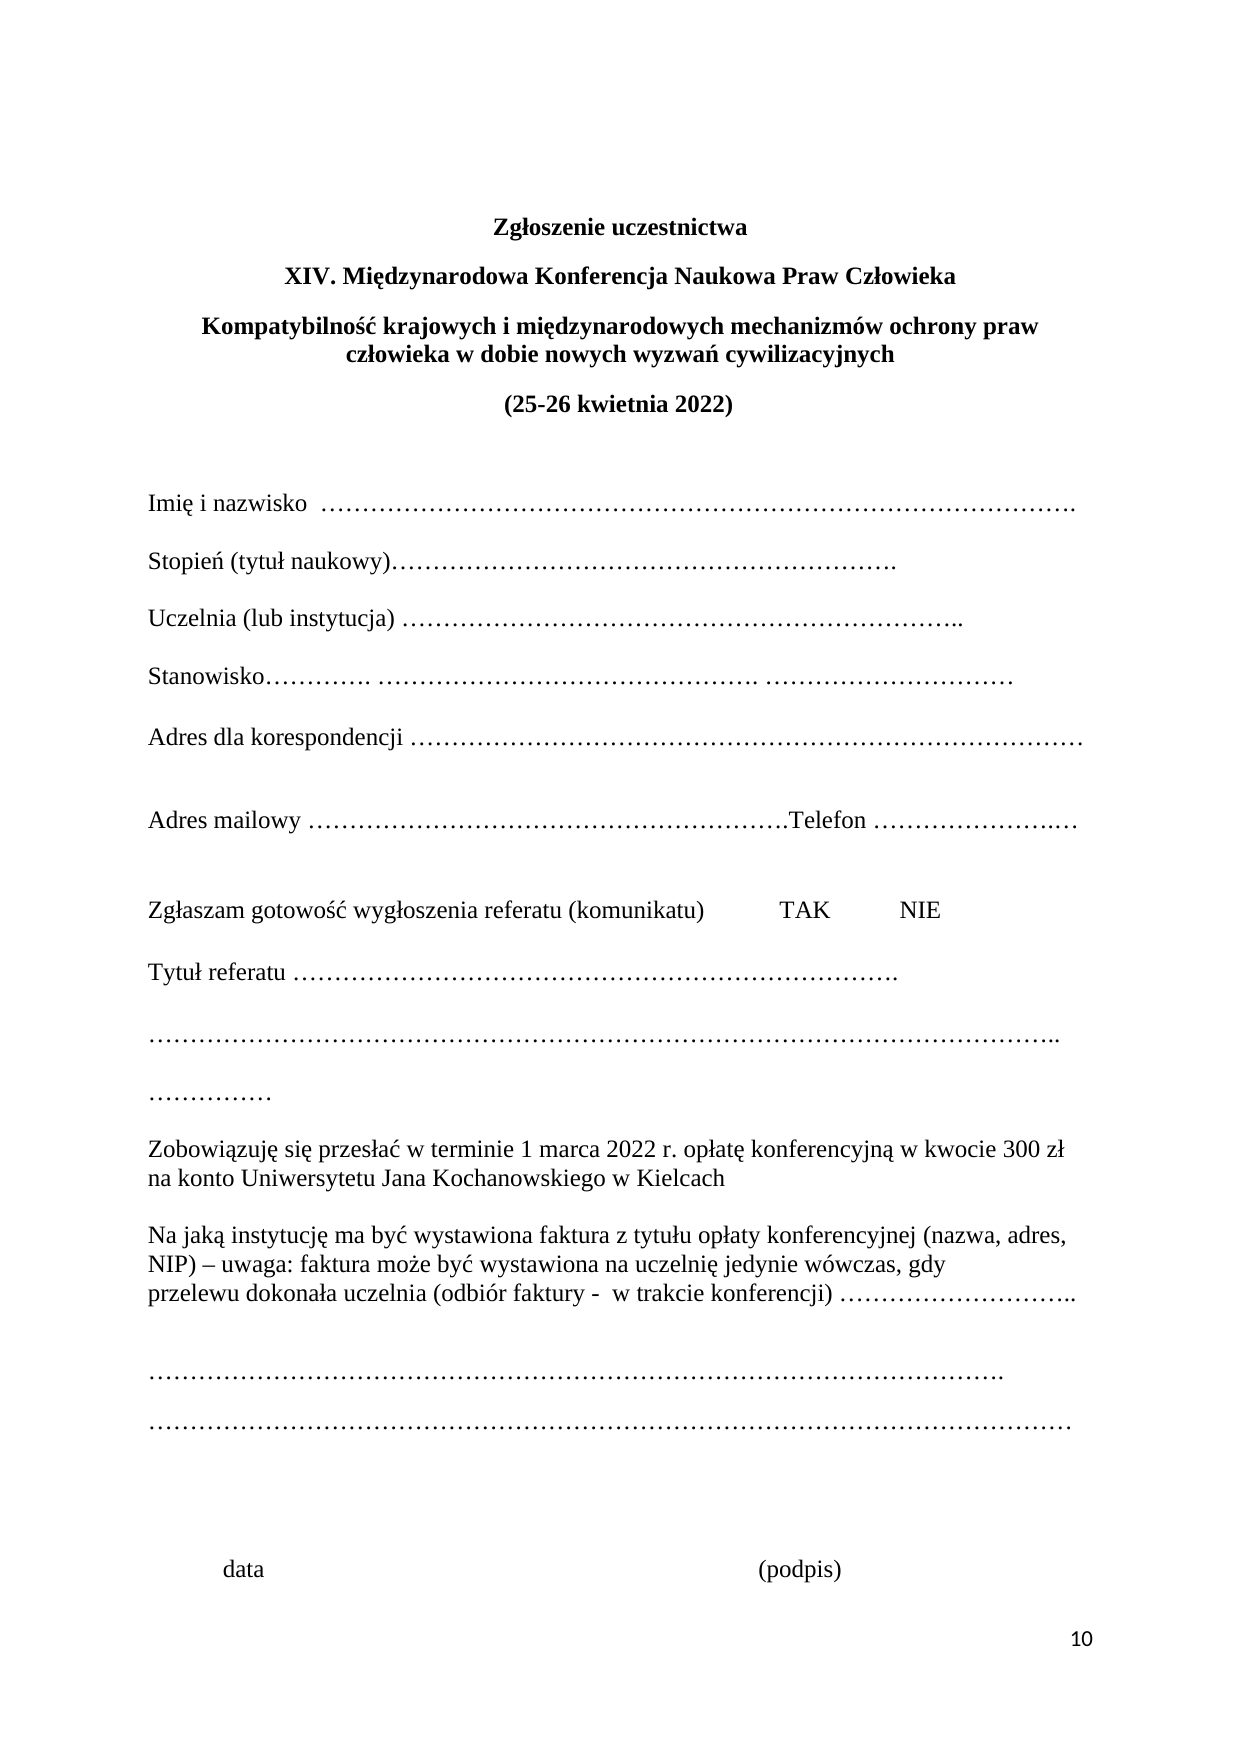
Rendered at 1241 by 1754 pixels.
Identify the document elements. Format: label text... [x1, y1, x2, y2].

text Stanowisko…………. ………………………………………. ………………………… [148, 661, 1093, 689]
text …………………………………………………………………………………………. [148, 1356, 1093, 1385]
text Kompatybilność krajowych i międzynarodowych mechanizmów ochrony praw człowieka w dobie nowych wyzwań cywilizacyjnych [148, 311, 1093, 368]
text Uczelnia (lub instytucja) ………………………………………………………….. [148, 603, 1093, 632]
text Na jaką instytucję ma być wystawiona faktura z tytułu opłaty konferencyjnej (nazwa, adres, NIP) – uwaga: faktura może być wystawiona na uczelnię jedynie wówczas, gdy [148, 1220, 1093, 1278]
text ……………………………………………………………………………………………….. [148, 1019, 1093, 1048]
text ………………………………………………………………………………………………… [148, 1406, 1093, 1434]
text …………… [148, 1077, 1093, 1105]
text Zgłoszenie uczestnictwa [148, 212, 1093, 240]
text przelewu dokonała uczelnia (odbiór faktury - w trakcie konferencji) ……………………….. [148, 1278, 1093, 1307]
text Tytuł referatu ………………………………………………………………. [148, 957, 1093, 986]
text Zobowiązuję się przesłać w terminie 1 marca 2022 r. opłatę konferencyjną w kwocie 300 zł na konto Uniwersytetu Jana Kochanowskiego w Kielcach [148, 1134, 1093, 1192]
text Adres dla korespondencji ……………………………………………………………………… [148, 722, 1093, 751]
text data (podpis) [223, 1554, 1093, 1583]
text XIV. Międzynarodowa Konferencja Naukowa Praw Człowieka [148, 261, 1093, 290]
text Stopień (tytuł naukowy)……………………………………………………. [148, 546, 1093, 574]
text Imię i nazwisko ………………………………………………………………………………. [148, 488, 1093, 517]
text (25-26 kwietnia 2022) [148, 389, 1093, 418]
text Zgłaszam gotowość wygłoszenia referatu (komunikatu) TAK NIE [148, 896, 1093, 924]
text Adres mailowy ………………………………………………….Telefon ………………….… [148, 805, 1093, 834]
